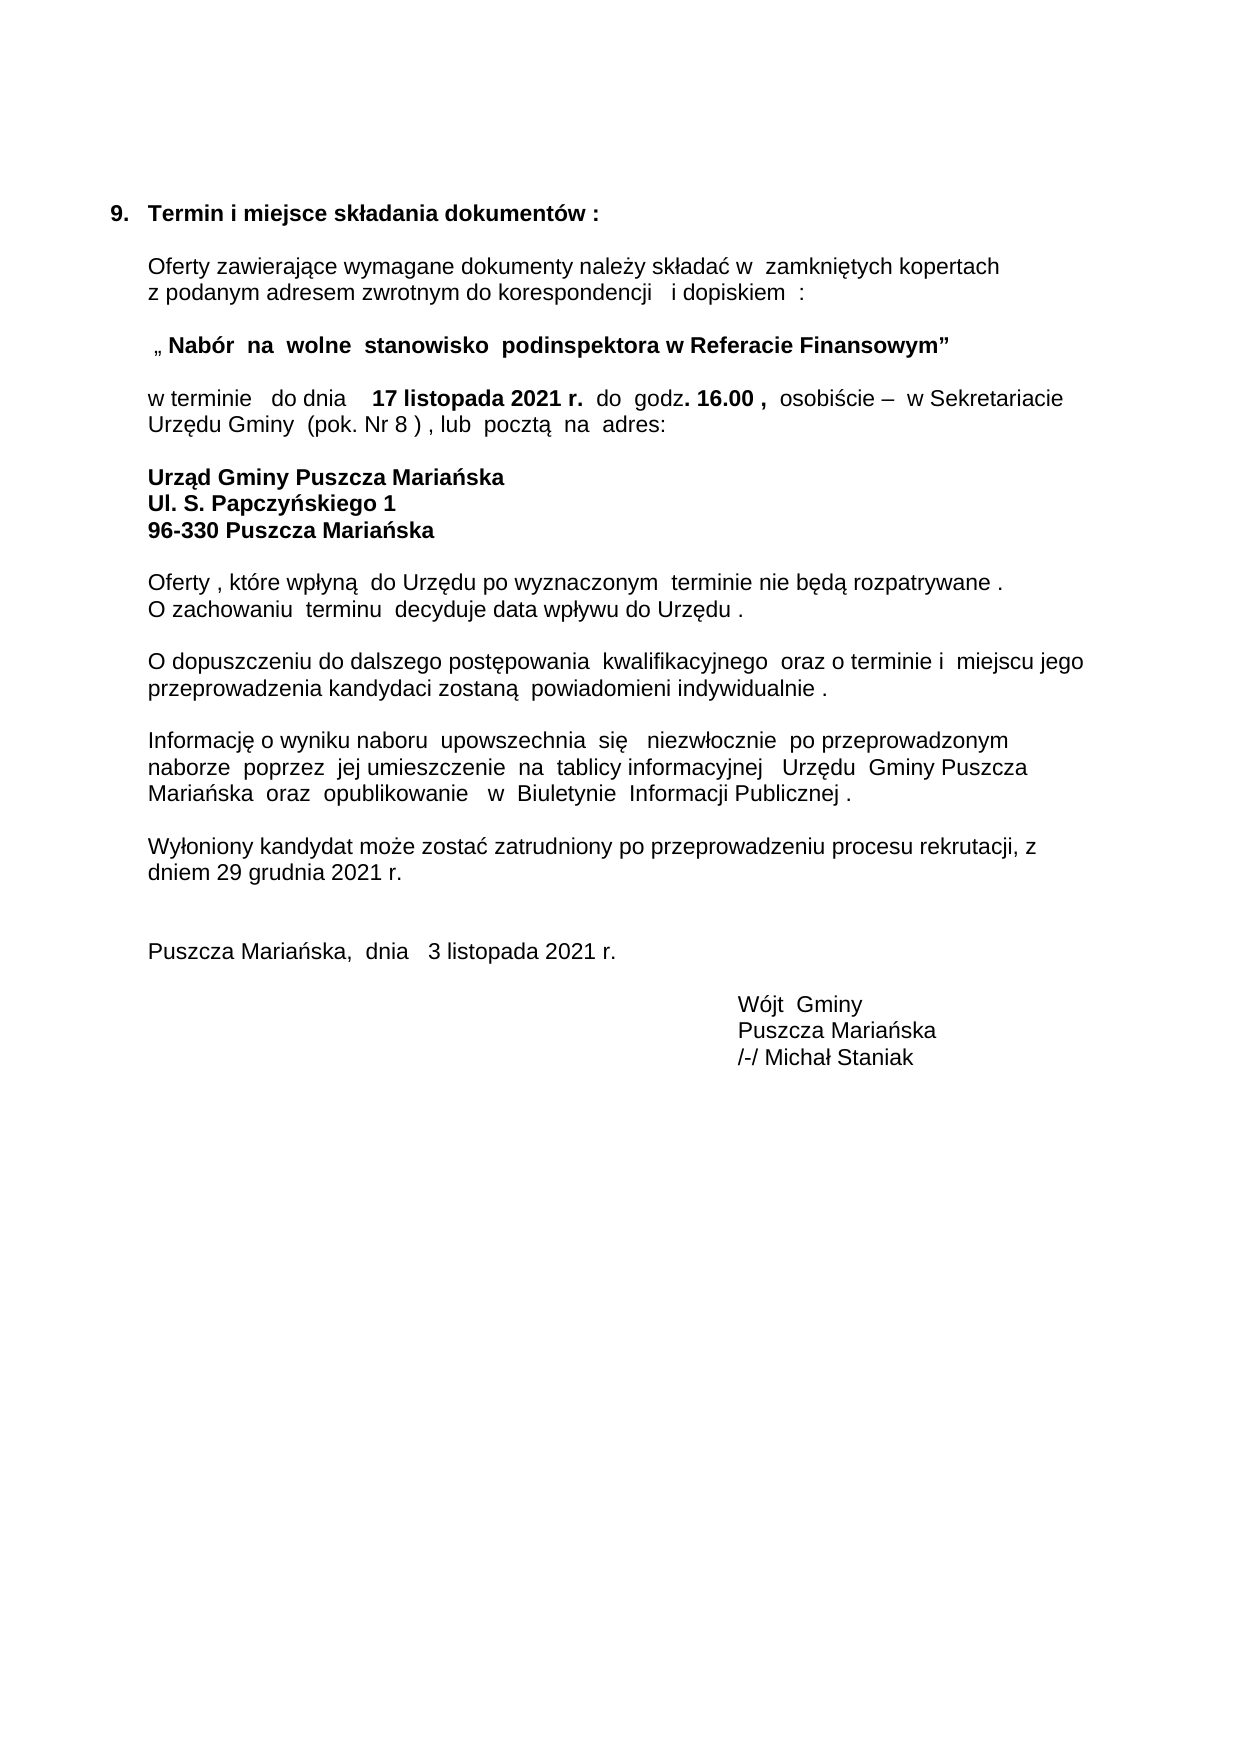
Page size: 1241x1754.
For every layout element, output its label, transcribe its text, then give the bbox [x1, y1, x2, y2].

text Wójt Gminy [148, 991, 1093, 1017]
text Puszcza Mariańska [148, 1017, 1093, 1044]
text O zachowaniu terminu decyduje data wpływu do Urzędu . [148, 596, 1093, 622]
text Puszcza Mariańska, dnia 3 listopada 2021 r. [148, 938, 1093, 964]
text Informację o wyniku naboru upowszechnia się niezwłocznie po przeprowadzonym naborze poprzez jej umieszczenie na tablicy informacyjnej Urzędu Gminy Puszcza Mariańska oraz opublikowanie w Biuletynie Informacji Publicznej . [148, 727, 1093, 806]
list Termin i miejsce składania dokumentów : [110, 200, 1093, 227]
text Wyłoniony kandydat może zostać zatrudniony po przeprowadzeniu procesu rekrutacji, z dniem 29 grudnia 2021 r. [148, 833, 1093, 886]
text „ Nabór na wolne stanowisko podinspektora w Referacie Finansowym” [148, 332, 1093, 358]
text Ul. S. Papczyńskiego 1 [148, 490, 1093, 517]
text Oferty , które wpłyną do Urzędu po wyznaczonym terminie nie będą rozpatrywane . [148, 569, 1093, 596]
text /-/ Michał Staniak [148, 1044, 1093, 1070]
text z podanym adresem zwrotnym do korespondencji i dopiskiem : [148, 279, 1093, 306]
text w terminie do dnia 17 listopada 2021 r. do godz. 16.00 , osobiście – w Sekretariacie Urzędu Gminy (pok. Nr 8 ) , lub pocztą na adres: [148, 385, 1093, 437]
text Oferty zawierające wymagane dokumenty należy składać w zamkniętych kopertach [148, 253, 1093, 279]
text Urząd Gminy Puszcza Mariańska [148, 464, 1093, 490]
text O dopuszczeniu do dalszego postępowania kwalifikacyjnego oraz o terminie i miejscu jego przeprowadzenia kandydaci zostaną powiadomieni indywidualnie . [148, 648, 1093, 701]
text 96-330 Puszcza Mariańska [148, 517, 1093, 543]
